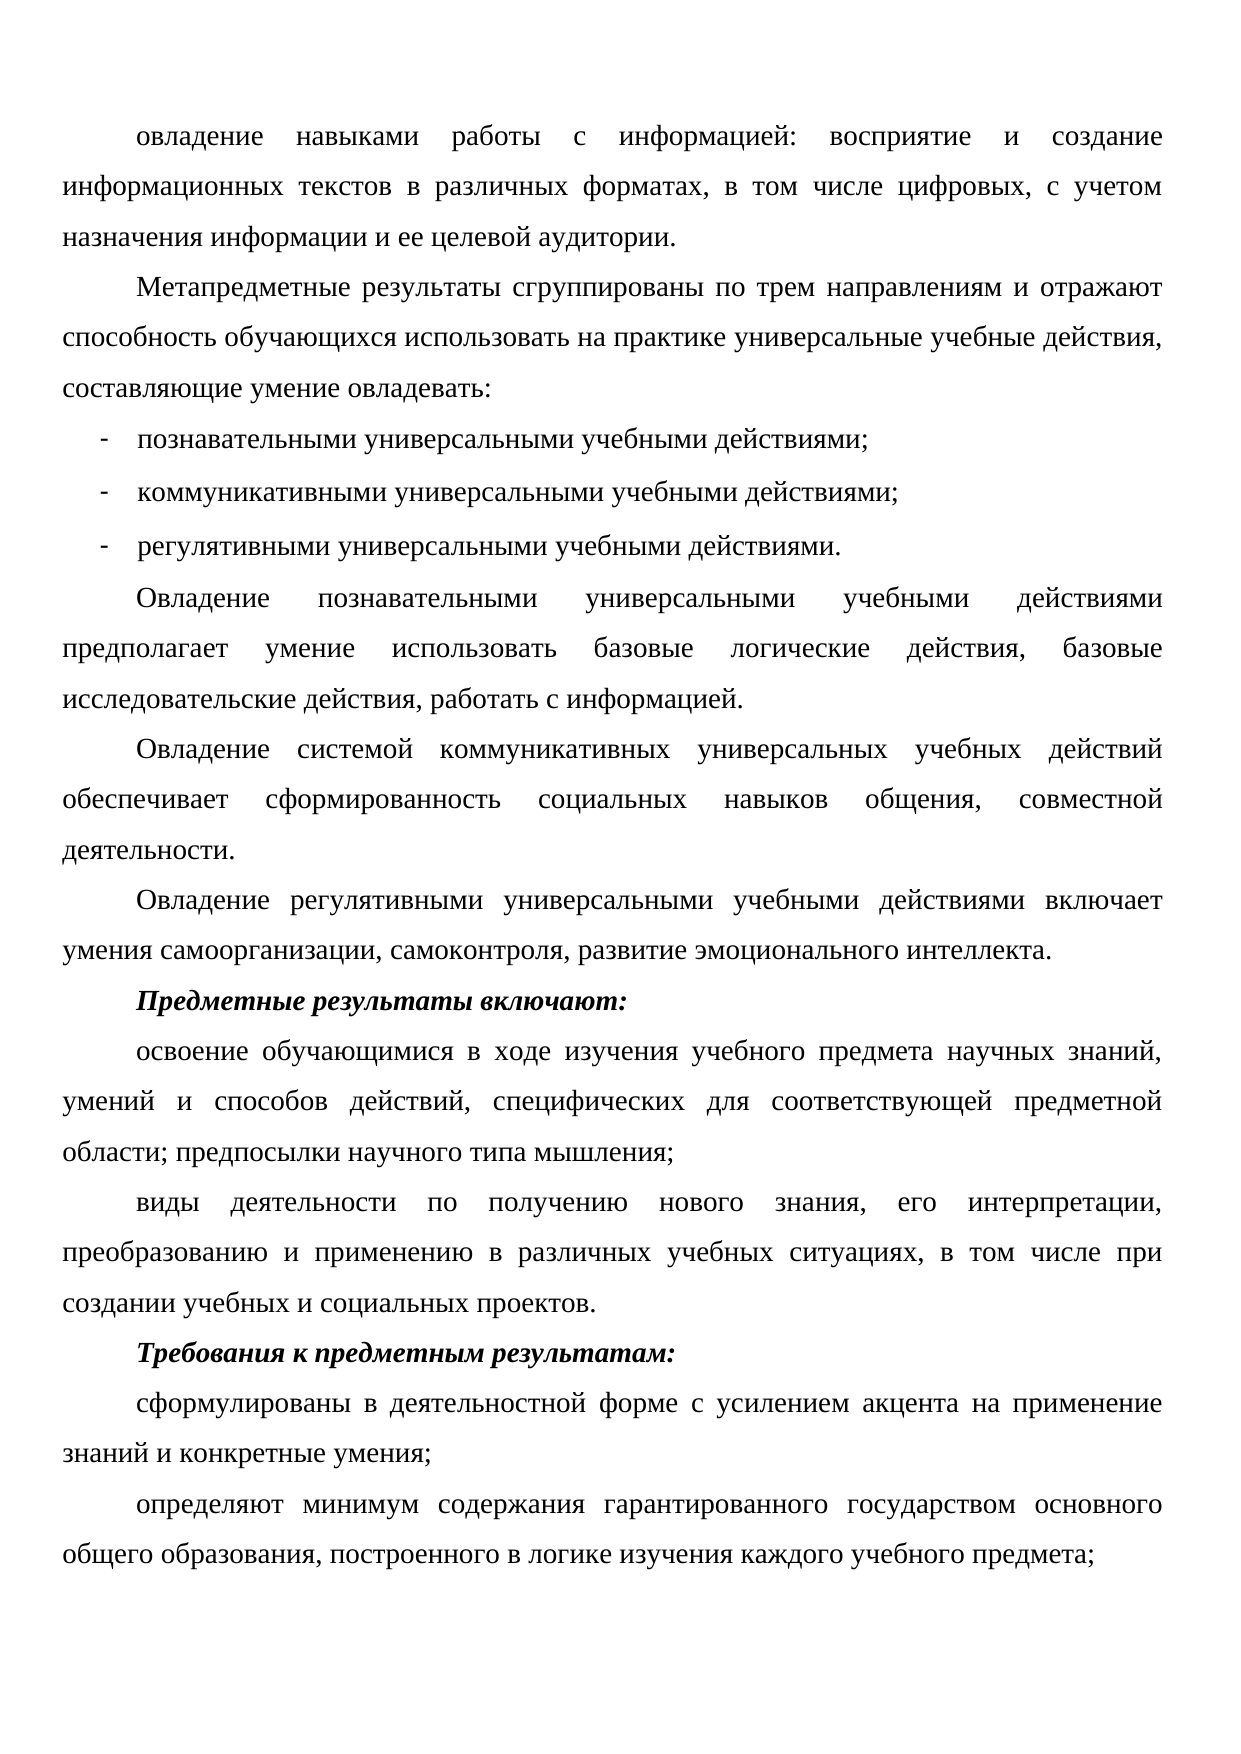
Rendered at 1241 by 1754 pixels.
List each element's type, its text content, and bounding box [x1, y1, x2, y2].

text Овладение системой коммуникативных универсальных учебных действий обеспечивает сформированность социальных навыков общения, совместной деятельности. [62, 731, 1163, 865]
text сформулированы в деятельностной форме с усилением акцента на применение знаний и конкретные умения; [62, 1385, 1163, 1469]
text Овладение познавательными универсальными учебными действиями предполагает умение использовать базовые логические действия, базовые исследовательские действия, работать с информацией. [62, 580, 1163, 714]
list регулятивными универсальными учебными действиями. [99, 527, 1163, 562]
list коммуникативными универсальными учебными действиями; [99, 473, 1163, 509]
text виды деятельности по получению нового знания, его интерпретации, преобразованию и применению в различных учебных ситуациях, в том числе при создании учебных и социальных проектов. [62, 1184, 1163, 1318]
list познавательными универсальными учебными действиями; [99, 420, 1163, 456]
text определяют минимум содержания гарантированного государством основного общего образования, построенного в логике изучения каждого учебного предмета; [62, 1486, 1163, 1570]
text Метапредметные результаты сгруппированы по трем направлениям и отражают способность обучающихся использовать на практике универсальные учебные действия, составляющие умение овладевать: [62, 269, 1163, 403]
text освоение обучающимися в ходе изучения учебного предмета научных знаний, умений и способов действий, специфических для соответствующей предметной области; предпосылки научного типа мышления; [62, 1033, 1163, 1167]
text овладение навыками работы с информацией: восприятие и создание информационных текстов в различных форматах, в том числе цифровых, с учетом назначения информации и ее целевой аудитории. [62, 118, 1163, 252]
text Предметные результаты включают: [62, 983, 1163, 1016]
text Овладение регулятивными универсальными учебными действиями включает умения самоорганизации, самоконтроля, развитие эмоционального интеллекта. [62, 882, 1163, 966]
text Требования к предметным результатам: [62, 1335, 1163, 1368]
